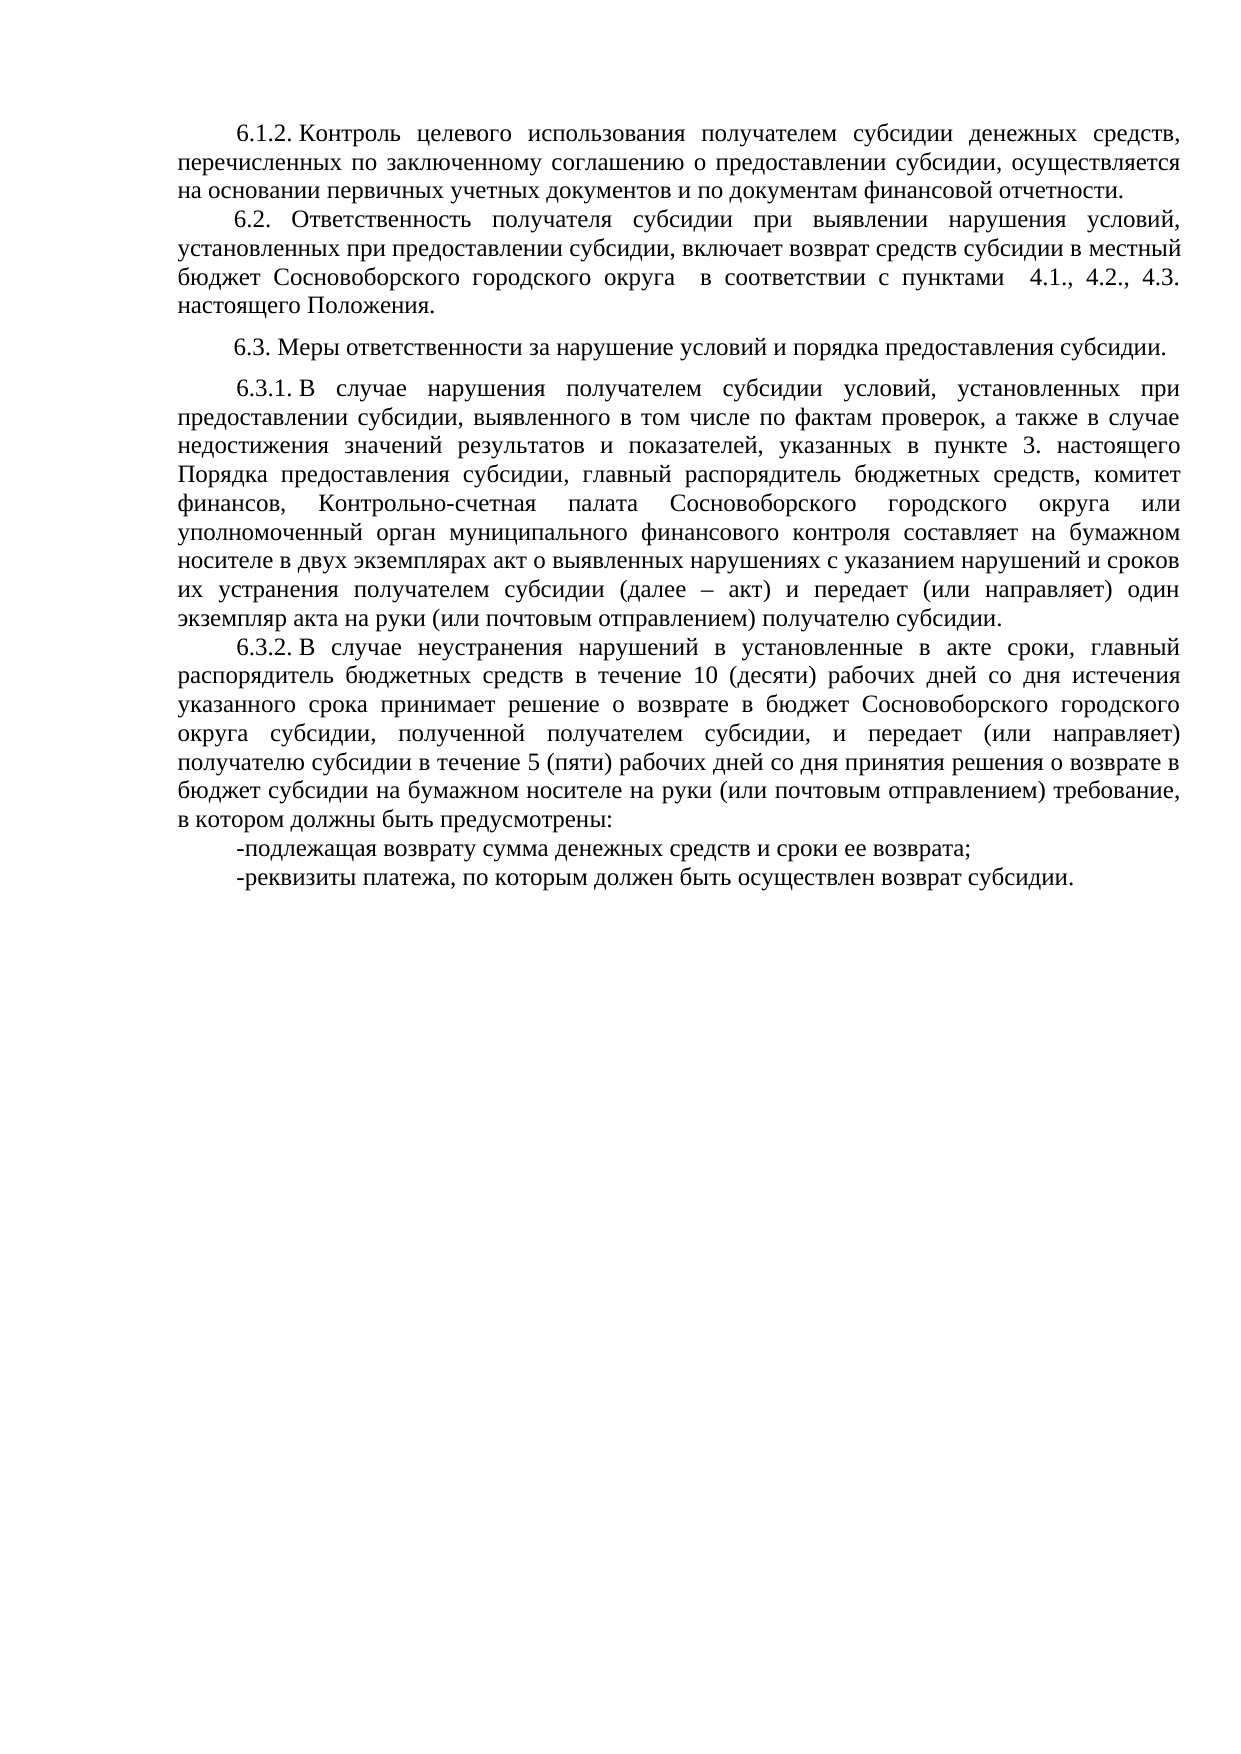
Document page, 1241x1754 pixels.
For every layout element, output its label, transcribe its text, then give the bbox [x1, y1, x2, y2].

text 6.3.2. В случае неустранения нарушений в установленные в акте сроки, главный распорядитель бюджетных средств в течение 10 (десяти) рабочих дней со дня истечения указанного срока принимает решение о возврате в бюджет Сосновоборского городского округа субсидии, полученной получателем субсидии, и передает (или направляет) получателю субсидии в течение 5 (пяти) рабочих дней со дня принятия решения о возврате в бюджет субсидии на бумажном носителе на руки (или почтовым отправлением) требование, в котором должны быть предусмотрены: [177, 632, 1181, 833]
text 6.2. Ответственность получателя субсидии при выявлении нарушения условий, установленных при предоставлении субсидии, включает возврат средств субсидии в местный бюджет Сосновоборского городского округа в соответствии с пунктами 4.1., 4.2., 4.3. настоящего Положения. [177, 204, 1181, 319]
text -подлежащая возврату сумма денежных средств и сроки ее возврата; [177, 833, 1181, 862]
text 6.3. Меры ответственности за нарушение условий и порядка предоставления субсидии. [177, 332, 1181, 361]
text -реквизиты платежа, по которым должен быть осуществлен возврат субсидии. [177, 862, 1181, 891]
text 6.1.2. Контроль целевого использования получателем субсидии денежных средств, перечисленных по заключенному соглашению о предоставлении субсидии, осуществляется на основании первичных учетных документов и по документам финансовой отчетности. [177, 118, 1181, 204]
text 6.3.1. В случае нарушения получателем субсидии условий, установленных при предоставлении субсидии, выявленного в том числе по фактам проверок, а также в случае недостижения значений результатов и показателей, указанных в пункте 3. настоящего Порядка предоставления субсидии, главный распорядитель бюджетных средств, комитет финансов, Контрольно-счетная палата Сосновоборского городского округа или уполномоченный орган муниципального финансового контроля составляет на бумажном носителе в двух экземплярах акт о выявленных нарушениях с указанием нарушений и сроков их устранения получателем субсидии (далее – акт) и передает (или направляет) один экземпляр акта на руки (или почтовым отправлением) получателю субсидии. [177, 373, 1181, 632]
